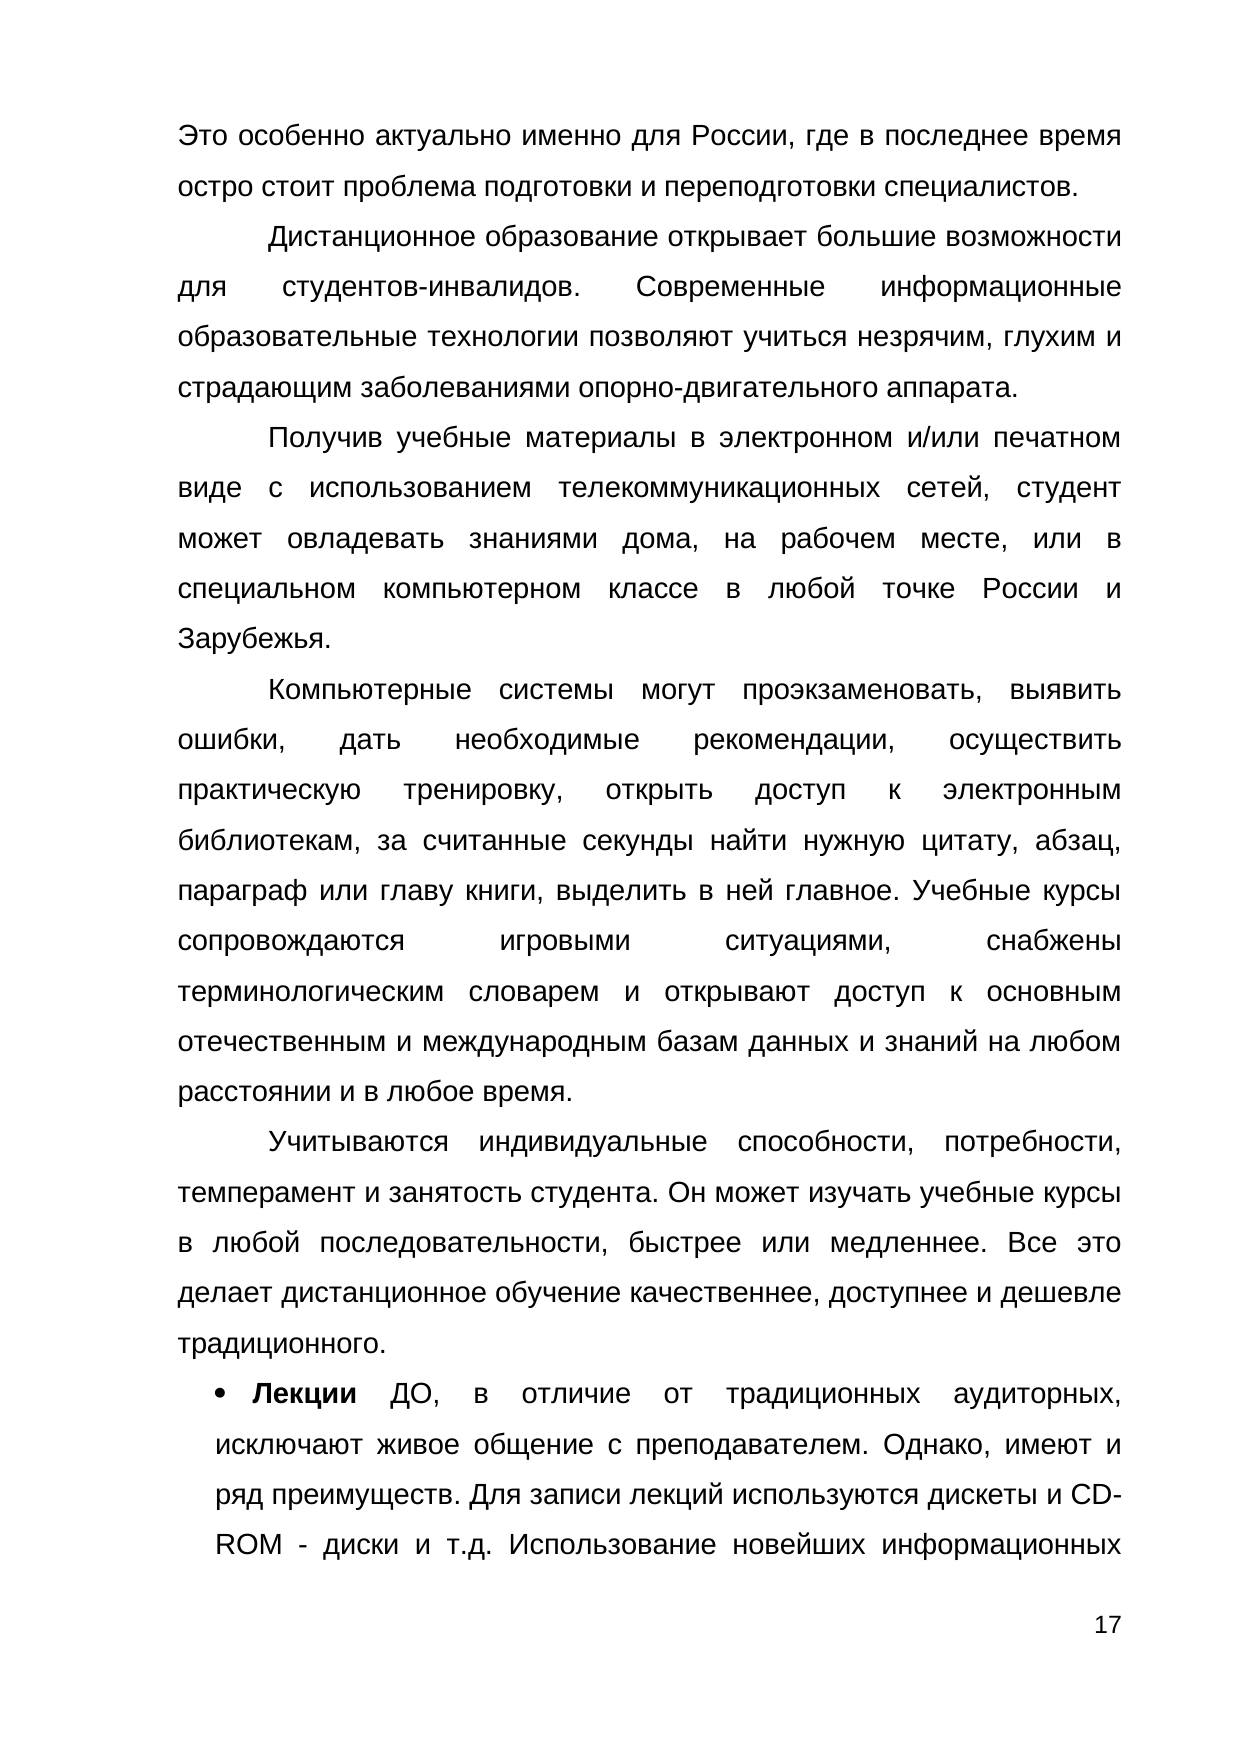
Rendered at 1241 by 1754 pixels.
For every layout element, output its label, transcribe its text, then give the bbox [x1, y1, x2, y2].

text Компьютерные системы могут проэкзаменовать, выявить ошибки, дать необходимые рекомендации, осуществить практическую тренировку, открыть доступ к электронным библиотекам, за считанные секунды найти нужную цитату, абзац, параграф или главу книги, выделить в ней главное. Учебные курсы сопровождаются игровыми ситуациями, снабжены терминологическим словарем и открывают доступ к основным отечественным и международным базам данных и знаний на любом расстоянии и в любое время. [177, 672, 1122, 1108]
text Учитываются индивидуальные способности, потребности, темперамент и занятость студента. Он может изучать учебные курсы в любой последовательности, быстрее или медленнее. Все это делает дистанционное обучение качественнее, доступнее и дешевле традиционного. [177, 1124, 1122, 1359]
text Получив учебные материалы в электронном и/или печатном виде с использованием телекоммуникационных сетей, студент может овладевать знаниями дома, на рабочем месте, или в специальном компьютерном классе в любой точке России и Зарубежья. [177, 420, 1122, 655]
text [177, 118, 1122, 202]
text Дистанционное образование открывает большие возможности для студентов-инвалидов. Современные информационные образовательные технологии позволяют учиться незрячим, глухим и страдающим заболеваниями опорно-двигательного аппарата. [177, 219, 1122, 403]
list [215, 1376, 1122, 1561]
